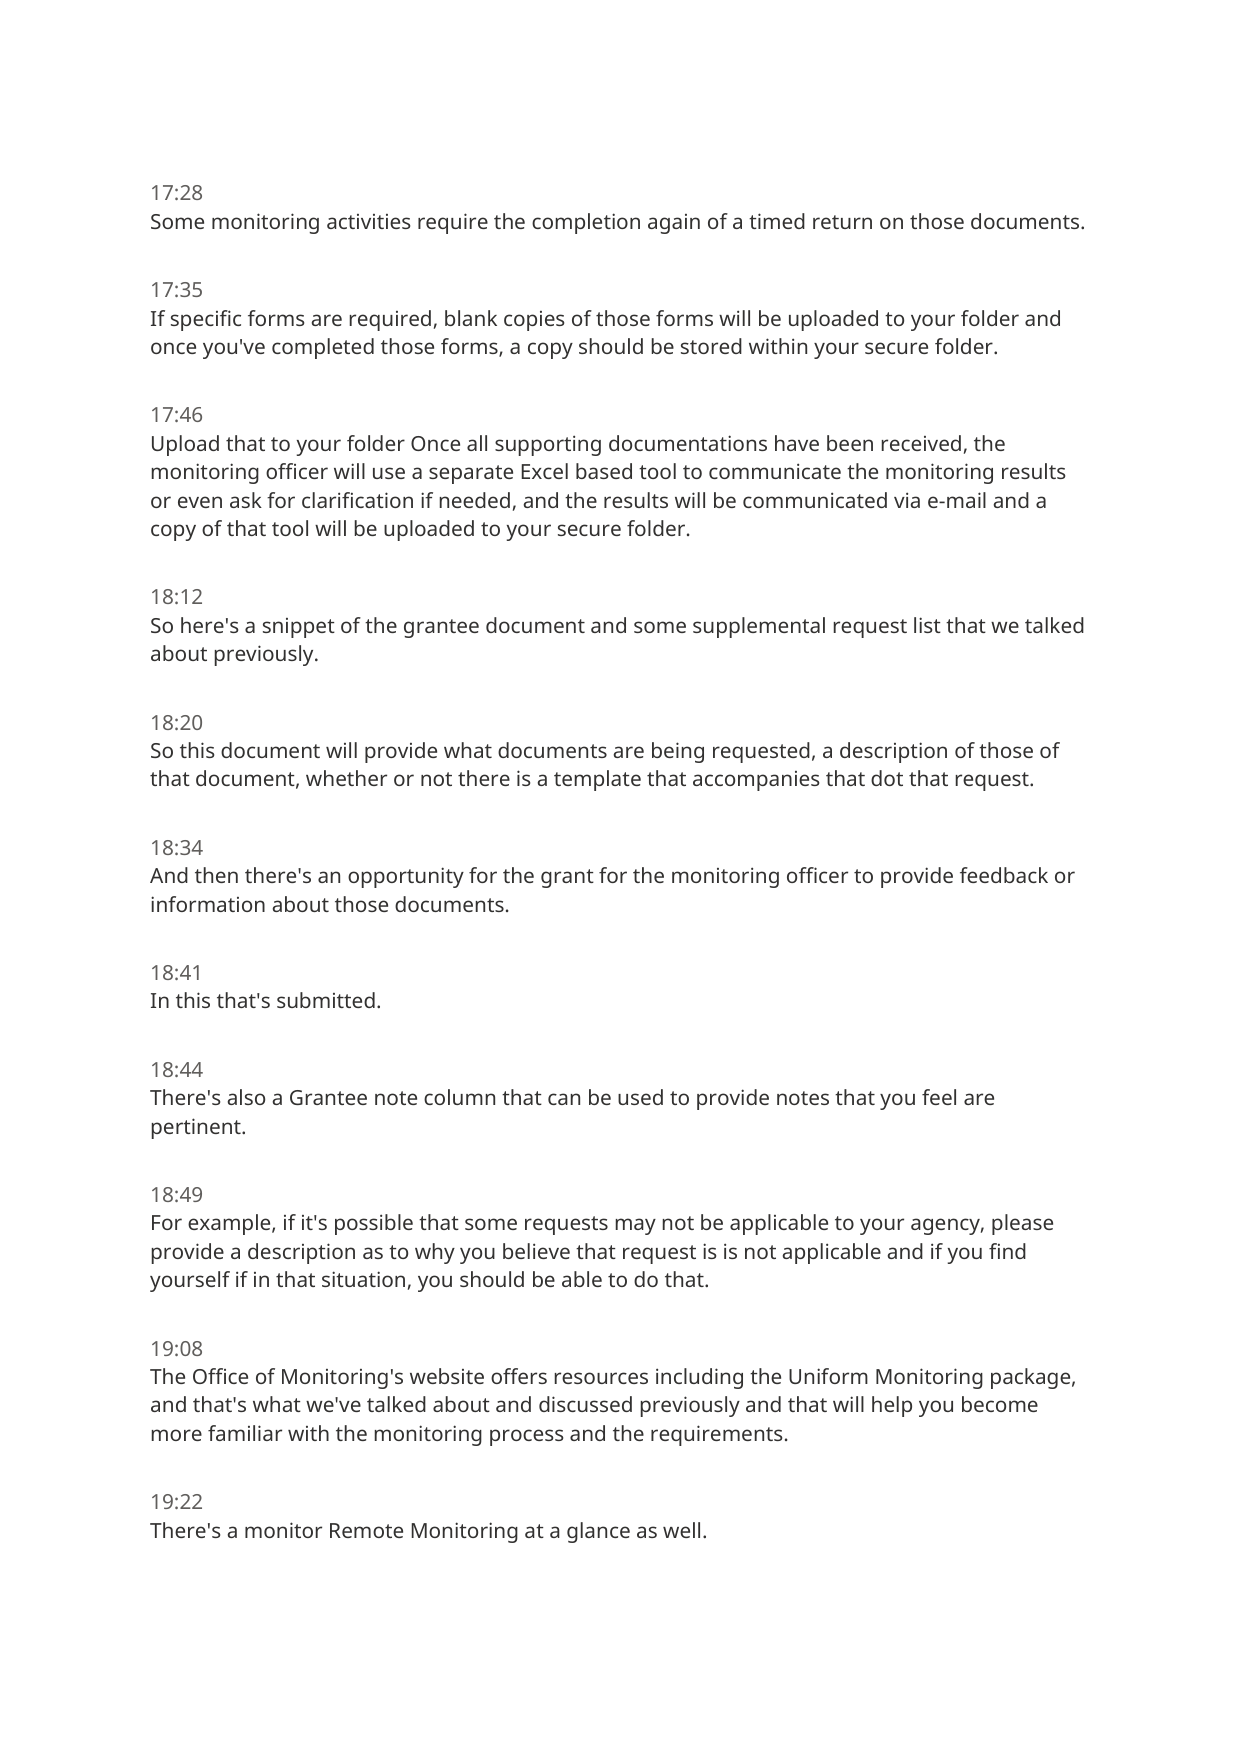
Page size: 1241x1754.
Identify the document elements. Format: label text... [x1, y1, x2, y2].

text 17:46 Upload that to your folder Once all supporting documentations have been received, the monitoring officer will use a separate Excel based tool to communicate the monitoring results or even ask for clarification if needed, and the results will be communicated via e-mail and a copy of that tool will be uploaded to your secure folder. [150, 372, 1090, 543]
text 18:49 For example, if it's possible that some requests may not be applicable to your agency, please provide a description as to why you believe that request is is not applicable and if you find yourself if in that situation, you should be able to do that. [150, 1152, 1090, 1294]
text 18:44 There's also a Grantee note column that can be used to provide notes that you feel are pertinent. [150, 1026, 1090, 1140]
text 18:34 And then there's an opportunity for the grant for the monitoring officer to provide feedback or information about those documents. [150, 804, 1090, 918]
text 18:12 So here's a snippet of the grantee document and some supplemental request list that we talked about previously. [150, 554, 1090, 668]
text 19:08 The Office of Monitoring's website offers resources including the Uniform Monitoring package, and that's what we've talked about and discussed previously and that will help you become more familiar with the monitoring process and the requirements. [150, 1305, 1090, 1447]
text 18:41 In this that's submitted. [150, 930, 1090, 1015]
text 18:20 So this document will provide what documents are being requested, a description of those of that document, whether or not there is a template that accompanies that dot that request. [150, 679, 1090, 793]
text 17:28 Some monitoring activities require the completion again of a timed return on those documents. [150, 150, 1090, 235]
text 19:22 There's a monitor Remote Monitoring at a glance as well. [150, 1459, 1090, 1544]
text 17:35 If specific forms are required, blank copies of those forms will be uploaded to your folder and once you've completed those forms, a copy should be stored within your secure folder. [150, 247, 1090, 361]
